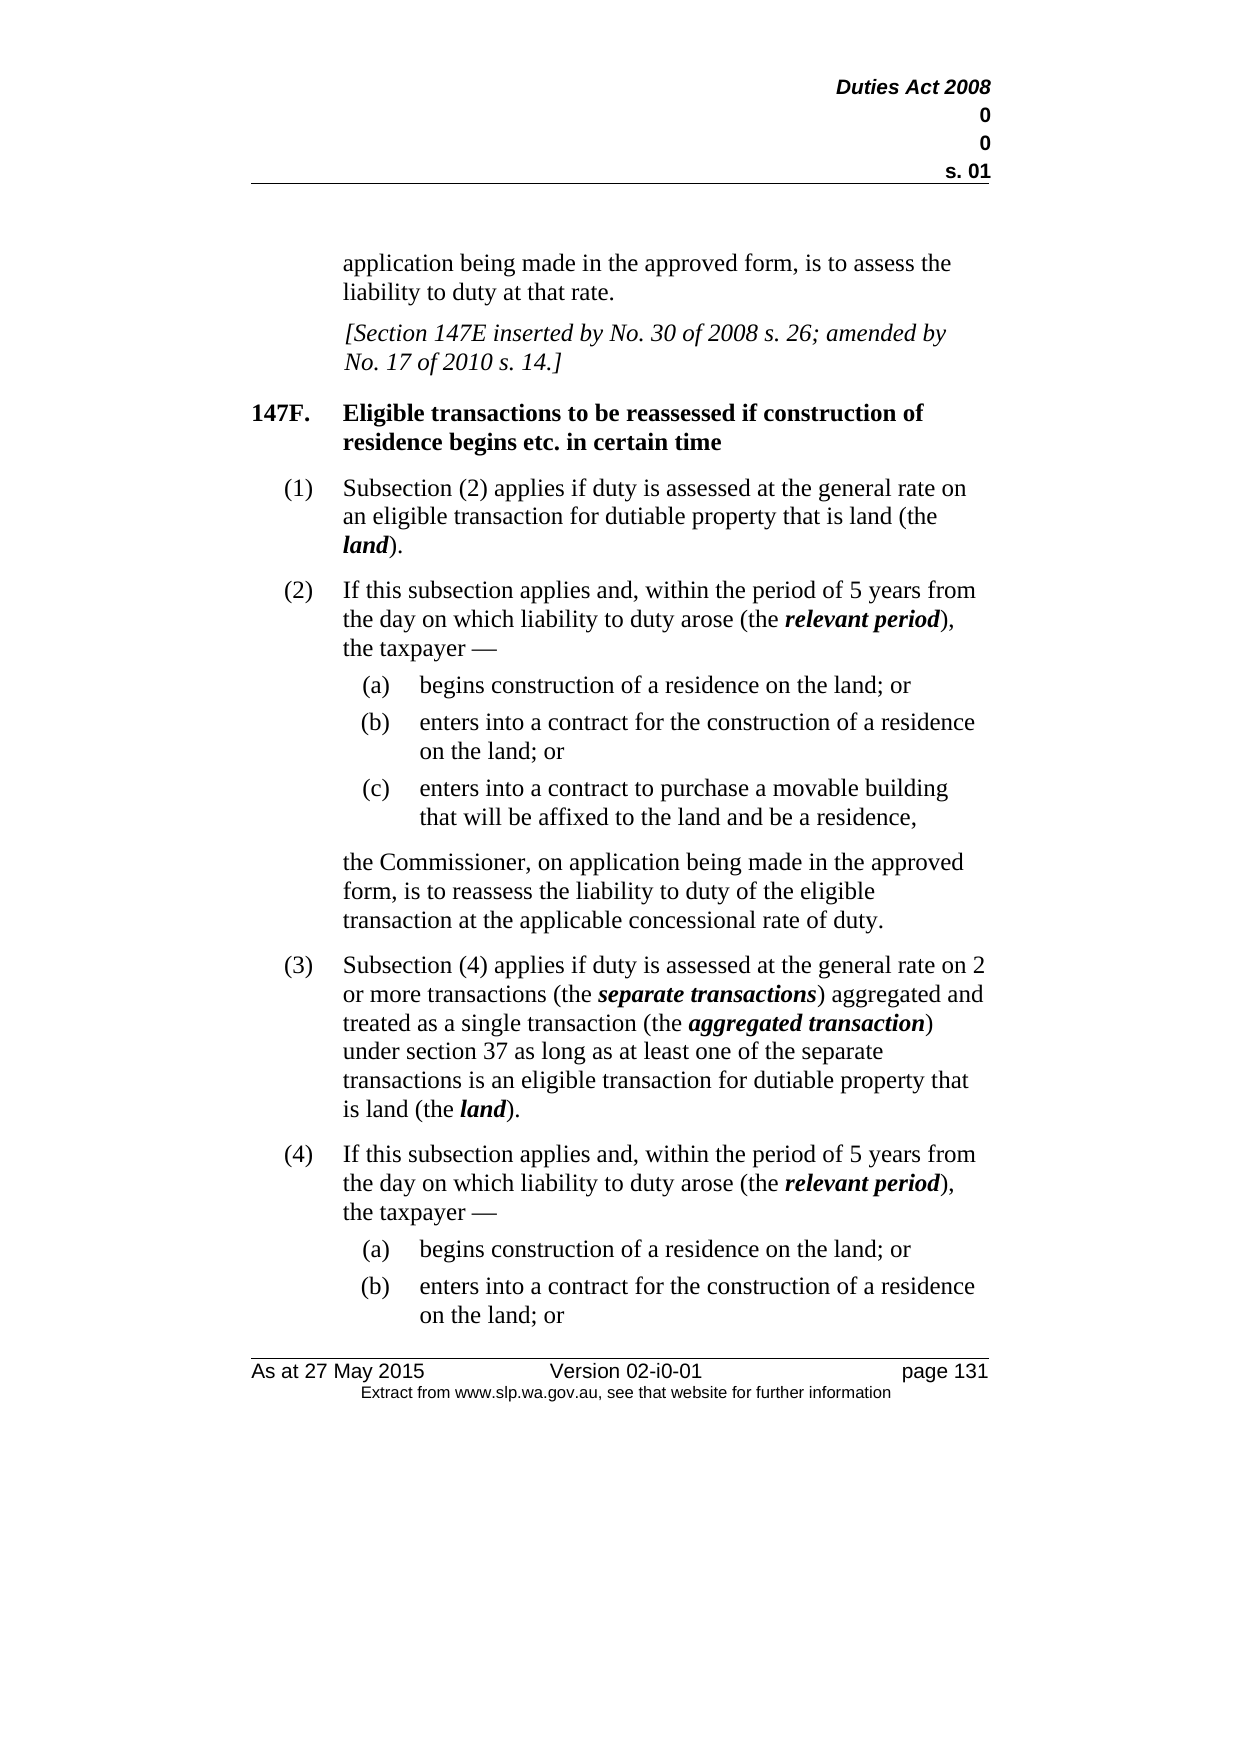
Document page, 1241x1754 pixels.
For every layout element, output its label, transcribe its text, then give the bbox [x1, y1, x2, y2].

subtitle 147F. Eligible transactions to be reassessed if construction of residence begins etc. in certain time [251, 398, 989, 456]
text (b) enters into a contract for the construction of a residence on the land; or [251, 1271, 989, 1328]
text (a) begins construction of a residence on the land; or [251, 670, 989, 699]
text (3) Subsection (4) applies if duty is assessed at the general rate on 2 or more transactions (the separate transactions) aggregated and treated as a single transaction (the aggregated transaction) under section 37 as long as at least one of the separate transactions is an eligible transaction for dutiable property that is land (the land). [251, 950, 989, 1123]
text (4) If this subsection applies and, within the period of 5 years from the day on which liability to duty arose (the relevant period), the taxpayer — [251, 1139, 989, 1226]
text (1) Subsection (2) applies if duty is assessed at the general rate on an eligible transaction for dutiable property that is land (the land). [251, 473, 989, 559]
text (c) enters into a contract to purchase a movable building that will be affixed to the land and be a residence, [251, 773, 989, 831]
text [Section 147E inserted by No. 30 of 2008 s. 26; amended by No. 17 of 2010 s. 14.] [251, 318, 989, 376]
text (a) begins construction of a residence on the land; or [251, 1234, 989, 1263]
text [251, 248, 989, 306]
text the Commissioner, on application being made in the approved form, is to reassess the liability to duty of the eligible transaction at the applicable concessional rate of duty. [251, 847, 989, 933]
text (b) enters into a contract for the construction of a residence on the land; or [251, 707, 989, 765]
text (2) If this subsection applies and, within the period of 5 years from the day on which liability to duty arose (the relevant period), the taxpayer — [251, 576, 989, 662]
